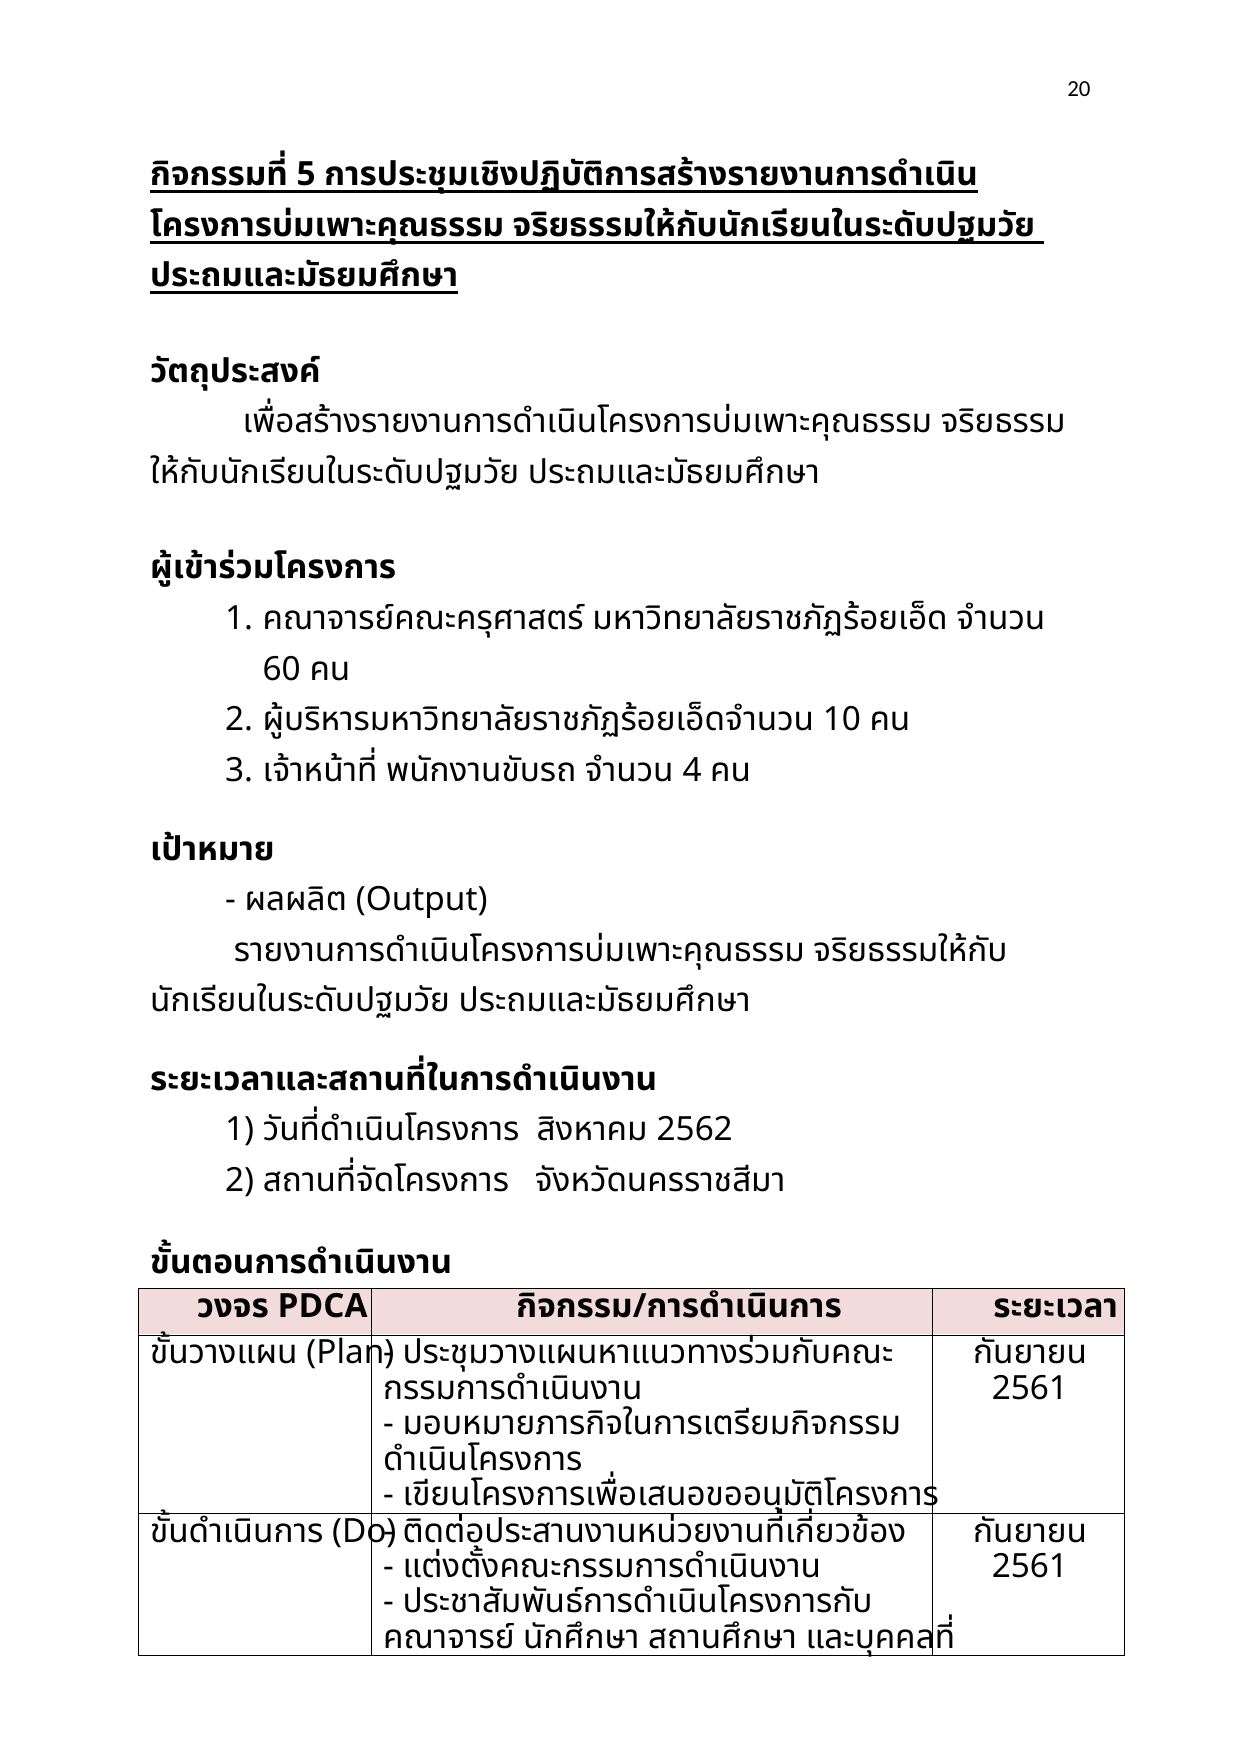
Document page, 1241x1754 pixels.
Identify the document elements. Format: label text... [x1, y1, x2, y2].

text รายงานการดำเนินโครงการบ่มเพาะคุณธรรม จริยธรรมให้กับนักเรียนในระดับปฐมวัย ประถมและมัธยมศึกษา [150, 926, 1090, 1026]
text ระยะเวลาและสถานที่ในการดำเนินงาน [150, 1055, 1144, 1105]
table_cell - ประชุมวางแผนหาแนวทางร่วมกับคณะกรรมการดำเนินงาน - มอบหมายภารกิจในการเตรียมกิจกรรมดำเนินโครงการ - เขียนโครงการเพื่อเสนอขออนุมัติโครงการ [372, 1336, 932, 1513]
text ผู้เข้าร่วมโครงการ [150, 543, 1090, 594]
table_cell กันยายน 2561 [933, 1336, 1124, 1513]
table_cell ขั้นวางแผน (Plan) [139, 1336, 371, 1513]
table_header ระยะเวลา [933, 1289, 1124, 1334]
list ผู้บริหารมหาวิทยาลัยราชภัฏร้อยเอ็ดจำนวน 10 คน [225, 695, 1090, 746]
text เพื่อสร้างรายงานการดำเนินโครงการบ่มเพาะคุณธรรม จริยธรรมให้กับนักเรียนในระดับปฐมวัย ประถมและมัธยมศึกษา [150, 397, 1090, 498]
text กิจกรรมที่ 5 การประชุมเชิงปฏิบัติการสร้างรายงานการดำเนินโครงการบ่มเพาะคุณธรรม จริยธรรมให้กับนักเรียนในระดับปฐมวัย ประถมและมัธยมศึกษา [150, 150, 1090, 301]
text ขั้นตอนการดำเนินงาน [112, 1238, 1144, 1288]
text 1) วันที่ดำเนินโครงการ สิงหาคม 2562 [150, 1105, 1144, 1156]
text - ผลผลิต (Output) [150, 875, 1144, 926]
list เจ้าหน้าที่ พนักงานขับรถ จำนวน 4 คน [225, 746, 1090, 796]
table_header วงจร PDCA [139, 1289, 371, 1334]
text เป้าหมาย [112, 824, 1144, 875]
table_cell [372, 1514, 932, 1655]
text วัตถุประสงค์ [150, 347, 1090, 397]
table_header กิจกรรม/การดำเนินการ [372, 1289, 932, 1334]
table_cell กันยายน 2561 [933, 1514, 1124, 1655]
table_cell ขั้นดำเนินการ (Do) [139, 1514, 371, 1655]
text 2) สถานที่จัดโครงการ จังหวัดนครราชสีมา [150, 1156, 1144, 1206]
list คณาจารย์คณะครุศาสตร์ มหาวิทยาลัยราชภัฏร้อยเอ็ด จำนวน 60 คน [225, 594, 1090, 695]
